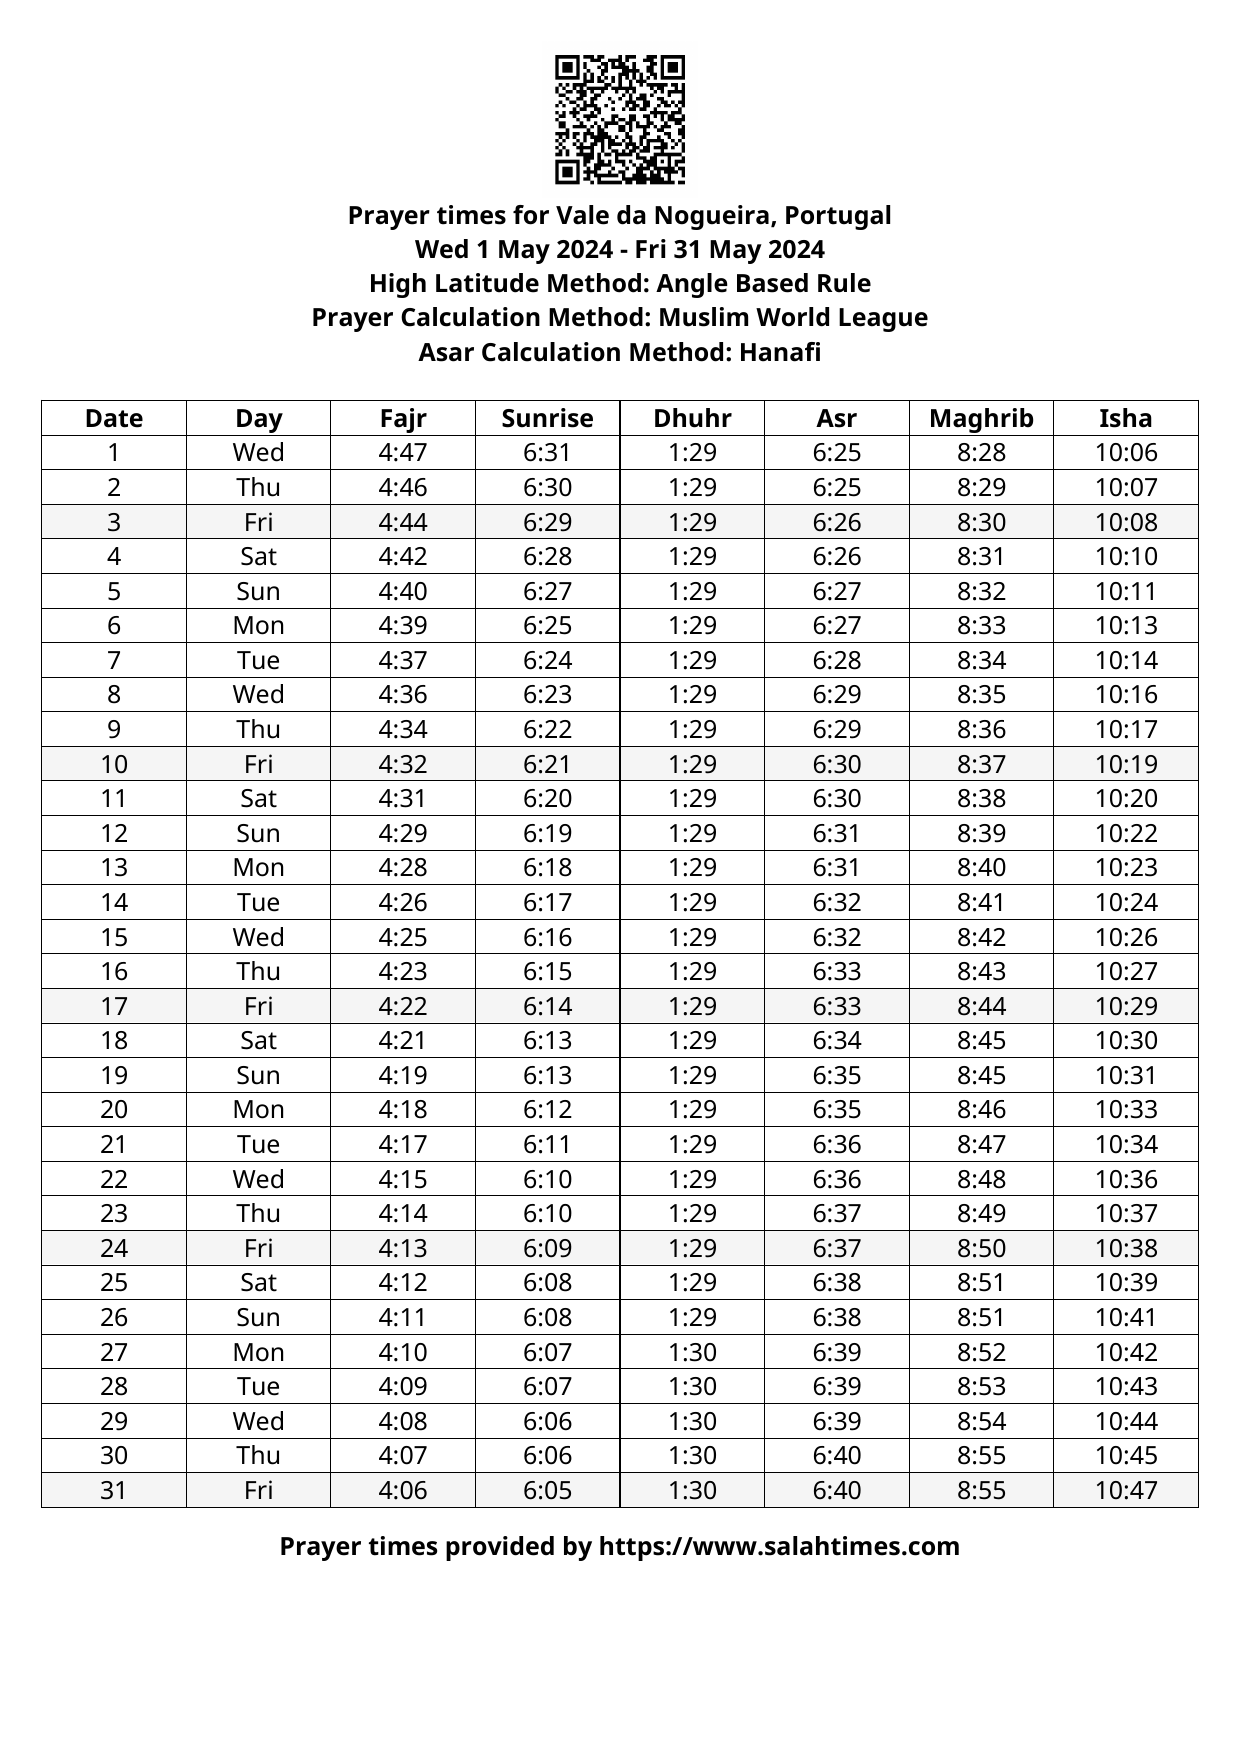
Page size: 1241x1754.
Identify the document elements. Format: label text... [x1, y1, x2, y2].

table_cell 8:42 [910, 920, 1053, 953]
table_cell 8:51 [910, 1266, 1053, 1299]
table_cell 6:36 [765, 1162, 909, 1195]
table_cell 8:37 [910, 747, 1053, 780]
table_cell 6:16 [476, 920, 619, 953]
table_cell Wed [187, 1404, 330, 1437]
table_cell 25 [42, 1266, 186, 1299]
table_cell 6:33 [765, 954, 909, 988]
table_cell 1:29 [621, 781, 764, 815]
table_header Day [187, 401, 330, 434]
table_cell 8:55 [910, 1439, 1053, 1472]
table_cell Mon [187, 609, 330, 642]
table_cell 6:30 [765, 747, 909, 780]
table_cell 10:14 [1054, 643, 1198, 677]
table_cell 8:53 [910, 1369, 1053, 1403]
table_cell Wed [187, 436, 330, 469]
table_cell 10:42 [1054, 1335, 1198, 1368]
table_cell 4:46 [331, 470, 475, 504]
table_cell 8:40 [910, 851, 1053, 884]
table_cell 6:30 [765, 781, 909, 815]
table_cell 6:40 [765, 1473, 909, 1507]
table_cell 1:29 [621, 712, 764, 746]
table_cell 10:30 [1054, 1024, 1198, 1057]
table_cell 8:44 [910, 989, 1053, 1022]
table_cell 6:06 [476, 1439, 619, 1472]
table_cell 6:38 [765, 1266, 909, 1299]
table_cell 3 [42, 505, 186, 538]
table_cell 4:47 [331, 436, 475, 469]
table_cell 10:19 [1054, 747, 1198, 780]
table_cell 20 [42, 1093, 186, 1126]
table_cell 1:29 [621, 678, 764, 711]
table_cell 4:08 [331, 1404, 475, 1437]
table_cell Fri [187, 989, 330, 1022]
table_cell 1:29 [621, 1127, 764, 1161]
table_cell 10:07 [1054, 470, 1198, 504]
table_cell 1:29 [621, 816, 764, 849]
table_cell 4:23 [331, 954, 475, 988]
table_cell 10:31 [1054, 1058, 1198, 1092]
table_cell 6:33 [765, 989, 909, 1022]
table_cell Thu [187, 1196, 330, 1230]
table_cell 10:06 [1054, 436, 1198, 469]
table_cell 10:10 [1054, 539, 1198, 573]
table_cell 8:52 [910, 1335, 1053, 1368]
table_cell 6:32 [765, 920, 909, 953]
table_cell 8:51 [910, 1300, 1053, 1334]
table_cell 6:11 [476, 1127, 619, 1161]
table_cell Tue [187, 643, 330, 677]
table_cell Sat [187, 781, 330, 815]
table_cell 1:29 [621, 954, 764, 988]
table_header Dhuhr [621, 401, 764, 434]
table_cell 6:31 [765, 816, 909, 849]
table_cell 1:29 [621, 851, 764, 884]
table_cell 19 [42, 1058, 186, 1092]
table_cell 4:07 [331, 1439, 475, 1472]
table_cell Sat [187, 539, 330, 573]
text High Latitude Method: Angle Based Rule [42, 266, 1198, 300]
table_cell 6:07 [476, 1369, 619, 1403]
table_cell 17 [42, 989, 186, 1022]
table_cell 14 [42, 885, 186, 919]
table_cell 6:15 [476, 954, 619, 988]
table_cell 6:27 [765, 574, 909, 607]
table_cell 6:32 [765, 885, 909, 919]
table_header Isha [1054, 401, 1198, 434]
table_cell 6:25 [765, 436, 909, 469]
table_cell 4:12 [331, 1266, 475, 1299]
table_cell 6:28 [765, 643, 909, 677]
table_cell 1:29 [621, 1300, 764, 1334]
table_cell 27 [42, 1335, 186, 1368]
table_cell 6:39 [765, 1335, 909, 1368]
table_cell Thu [187, 470, 330, 504]
table_cell 8 [42, 678, 186, 711]
table_cell 1:29 [621, 885, 764, 919]
table_header Fajr [331, 401, 475, 434]
table_cell 1:29 [621, 539, 764, 573]
table_cell 6:29 [765, 712, 909, 746]
table_cell 8:45 [910, 1058, 1053, 1092]
table_cell Sun [187, 1058, 330, 1092]
table_cell 6:13 [476, 1058, 619, 1092]
table_cell 10:08 [1054, 505, 1198, 538]
table_cell 1:29 [621, 1024, 764, 1057]
table_cell 1:29 [621, 1231, 764, 1264]
table_cell 8:45 [910, 1024, 1053, 1057]
table_cell 4:21 [331, 1024, 475, 1057]
table_cell 8:47 [910, 1127, 1053, 1161]
table_cell 4:39 [331, 609, 475, 642]
table_cell Wed [187, 678, 330, 711]
table_cell 8:55 [910, 1473, 1053, 1507]
table_cell Tue [187, 885, 330, 919]
table_cell 4:22 [331, 989, 475, 1022]
table_cell 5 [42, 574, 186, 607]
table_cell 8:50 [910, 1231, 1053, 1264]
table_cell 1:30 [621, 1473, 764, 1507]
table_cell 1:29 [621, 920, 764, 953]
table_cell 10:11 [1054, 574, 1198, 607]
table_cell Thu [187, 954, 330, 988]
table_cell Sun [187, 574, 330, 607]
table_cell Sun [187, 1300, 330, 1334]
table_cell 8:43 [910, 954, 1053, 988]
table_cell 6:24 [476, 643, 619, 677]
table_cell 4:09 [331, 1369, 475, 1403]
table_cell 4:37 [331, 643, 475, 677]
table_cell 10:17 [1054, 712, 1198, 746]
table_cell 10:20 [1054, 781, 1198, 815]
table_cell 1:29 [621, 747, 764, 780]
table_cell 1:29 [621, 470, 764, 504]
text Wed 1 May 2024 - Fri 31 May 2024 [42, 232, 1198, 266]
table_cell 6 [42, 609, 186, 642]
table_cell 8:39 [910, 816, 1053, 849]
table_cell 10:33 [1054, 1093, 1198, 1126]
table_cell 6:31 [476, 436, 619, 469]
table_cell 8:33 [910, 609, 1053, 642]
table_cell 6:05 [476, 1473, 619, 1507]
table_cell 10:37 [1054, 1196, 1198, 1230]
table_cell 10:43 [1054, 1369, 1198, 1403]
table_cell 6:12 [476, 1093, 619, 1126]
table_cell Sat [187, 1024, 330, 1057]
table_cell 6:10 [476, 1196, 619, 1230]
table_cell Thu [187, 1439, 330, 1472]
table_cell 30 [42, 1439, 186, 1472]
table_cell 6:37 [765, 1231, 909, 1264]
table_cell 1:29 [621, 574, 764, 607]
table_cell 1:30 [621, 1335, 764, 1368]
table_cell 6:26 [765, 505, 909, 538]
table_cell 4:14 [331, 1196, 475, 1230]
table_cell 1:29 [621, 609, 764, 642]
table_cell 29 [42, 1404, 186, 1437]
table_cell 10:41 [1054, 1300, 1198, 1334]
table_cell 4:11 [331, 1300, 475, 1334]
table_cell 6:29 [765, 678, 909, 711]
table_cell Mon [187, 1093, 330, 1126]
table_cell Tue [187, 1369, 330, 1403]
table_cell 10:24 [1054, 885, 1198, 919]
table_cell Wed [187, 1162, 330, 1195]
table_cell Tue [187, 1127, 330, 1161]
table_cell Sun [187, 816, 330, 849]
table_cell 4:17 [331, 1127, 475, 1161]
table_cell 6:19 [476, 816, 619, 849]
text Prayer times provided by https://www.salahtimes.com [42, 1528, 1198, 1563]
table_cell 21 [42, 1127, 186, 1161]
table_cell 6:21 [476, 747, 619, 780]
table_cell 6:29 [476, 505, 619, 538]
table_cell 6:30 [476, 470, 619, 504]
table_cell 4:29 [331, 816, 475, 849]
table_cell 8:41 [910, 885, 1053, 919]
table_cell 1 [42, 436, 186, 469]
table_cell 6:37 [765, 1196, 909, 1230]
table_cell 4:19 [331, 1058, 475, 1092]
table_cell 8:38 [910, 781, 1053, 815]
table_cell 10:38 [1054, 1231, 1198, 1264]
table_cell 10 [42, 747, 186, 780]
table_cell 6:35 [765, 1058, 909, 1092]
table_cell 6:10 [476, 1162, 619, 1195]
table_cell 6:28 [476, 539, 619, 573]
table_cell 1:29 [621, 1196, 764, 1230]
table_cell 10:23 [1054, 851, 1198, 884]
table_cell 2 [42, 470, 186, 504]
table_header Date [42, 401, 186, 434]
table_header Maghrib [910, 401, 1053, 434]
table_cell 6:26 [765, 539, 909, 573]
table_header Sunrise [476, 401, 619, 434]
table_cell 6:06 [476, 1404, 619, 1437]
table_cell 1:29 [621, 1058, 764, 1092]
table_cell 1:29 [621, 643, 764, 677]
table_cell 10:47 [1054, 1473, 1198, 1507]
table_cell Fri [187, 505, 330, 538]
table_cell 9 [42, 712, 186, 746]
table_cell 10:39 [1054, 1266, 1198, 1299]
table_cell 4:36 [331, 678, 475, 711]
table_cell 6:38 [765, 1300, 909, 1334]
table_cell 6:14 [476, 989, 619, 1022]
table_cell 4:10 [331, 1335, 475, 1368]
table_cell Mon [187, 851, 330, 884]
table_cell 8:28 [910, 436, 1053, 469]
table_cell 1:29 [621, 989, 764, 1022]
table_cell 4 [42, 539, 186, 573]
table_cell 7 [42, 643, 186, 677]
table_cell 4:13 [331, 1231, 475, 1264]
table_cell 10:16 [1054, 678, 1198, 711]
table_cell 8:30 [910, 505, 1053, 538]
table_header Asr [765, 401, 909, 434]
table_cell 6:39 [765, 1369, 909, 1403]
table_cell 6:27 [765, 609, 909, 642]
table_cell 24 [42, 1231, 186, 1264]
table_cell 6:25 [765, 470, 909, 504]
table_cell 8:49 [910, 1196, 1053, 1230]
table_cell 6:39 [765, 1404, 909, 1437]
table_cell 4:42 [331, 539, 475, 573]
table_cell 6:35 [765, 1093, 909, 1126]
table_cell 6:34 [765, 1024, 909, 1057]
text Prayer times for Vale da Nogueira, Portugal [42, 198, 1198, 232]
table_cell Sat [187, 1266, 330, 1299]
table_cell 18 [42, 1024, 186, 1057]
table_cell 22 [42, 1162, 186, 1195]
table_cell 23 [42, 1196, 186, 1230]
table_cell 6:25 [476, 609, 619, 642]
table_cell 10:26 [1054, 920, 1198, 953]
table_cell 8:36 [910, 712, 1053, 746]
table_cell 15 [42, 920, 186, 953]
table_cell 8:54 [910, 1404, 1053, 1437]
table_cell 6:20 [476, 781, 619, 815]
table_cell 6:08 [476, 1300, 619, 1334]
table_cell 6:13 [476, 1024, 619, 1057]
table_cell 6:18 [476, 851, 619, 884]
table_cell 26 [42, 1300, 186, 1334]
table_cell 1:29 [621, 1093, 764, 1126]
table_cell 13 [42, 851, 186, 884]
table_cell 6:07 [476, 1335, 619, 1368]
table_cell 6:08 [476, 1266, 619, 1299]
table_cell 8:32 [910, 574, 1053, 607]
table_cell 1:29 [621, 1162, 764, 1195]
table_cell Wed [187, 920, 330, 953]
table_cell 8:35 [910, 678, 1053, 711]
table_cell 10:34 [1054, 1127, 1198, 1161]
picture [542, 41, 699, 198]
table_cell 10:44 [1054, 1404, 1198, 1437]
table_cell 10:22 [1054, 816, 1198, 849]
table_cell 8:48 [910, 1162, 1053, 1195]
table_cell 1:30 [621, 1439, 764, 1472]
table_cell 8:46 [910, 1093, 1053, 1126]
table_cell 1:30 [621, 1369, 764, 1403]
table_cell 6:40 [765, 1439, 909, 1472]
table_cell 10:13 [1054, 609, 1198, 642]
text Prayer Calculation Method: Muslim World League [42, 300, 1198, 334]
text Asar Calculation Method: Hanafi [42, 334, 1198, 368]
table_cell 4:26 [331, 885, 475, 919]
table_cell 4:28 [331, 851, 475, 884]
table_cell 8:31 [910, 539, 1053, 573]
table_cell 4:18 [331, 1093, 475, 1126]
table_cell 4:44 [331, 505, 475, 538]
table_cell 8:29 [910, 470, 1053, 504]
table_cell 28 [42, 1369, 186, 1403]
table_cell 4:31 [331, 781, 475, 815]
table_cell 10:36 [1054, 1162, 1198, 1195]
table_cell Thu [187, 712, 330, 746]
table_cell 6:22 [476, 712, 619, 746]
table_cell 16 [42, 954, 186, 988]
table_cell 4:32 [331, 747, 475, 780]
table_cell 4:15 [331, 1162, 475, 1195]
table_cell Fri [187, 1231, 330, 1264]
table_cell 31 [42, 1473, 186, 1507]
table_cell 12 [42, 816, 186, 849]
table_cell 10:27 [1054, 954, 1198, 988]
table_cell 4:06 [331, 1473, 475, 1507]
table_cell 4:25 [331, 920, 475, 953]
table_cell 6:17 [476, 885, 619, 919]
table_cell Fri [187, 747, 330, 780]
table_cell 10:29 [1054, 989, 1198, 1022]
table_cell 10:45 [1054, 1439, 1198, 1472]
table_cell 1:30 [621, 1404, 764, 1437]
table_cell 6:23 [476, 678, 619, 711]
table_cell 6:31 [765, 851, 909, 884]
table_cell 6:27 [476, 574, 619, 607]
table_cell 1:29 [621, 436, 764, 469]
table_cell Mon [187, 1335, 330, 1368]
table_cell 4:34 [331, 712, 475, 746]
table_cell 1:29 [621, 1266, 764, 1299]
table_cell 8:34 [910, 643, 1053, 677]
table_cell 6:09 [476, 1231, 619, 1264]
table_cell 1:29 [621, 505, 764, 538]
table_cell 4:40 [331, 574, 475, 607]
table_cell 6:36 [765, 1127, 909, 1161]
table_cell Fri [187, 1473, 330, 1507]
table_cell 11 [42, 781, 186, 815]
